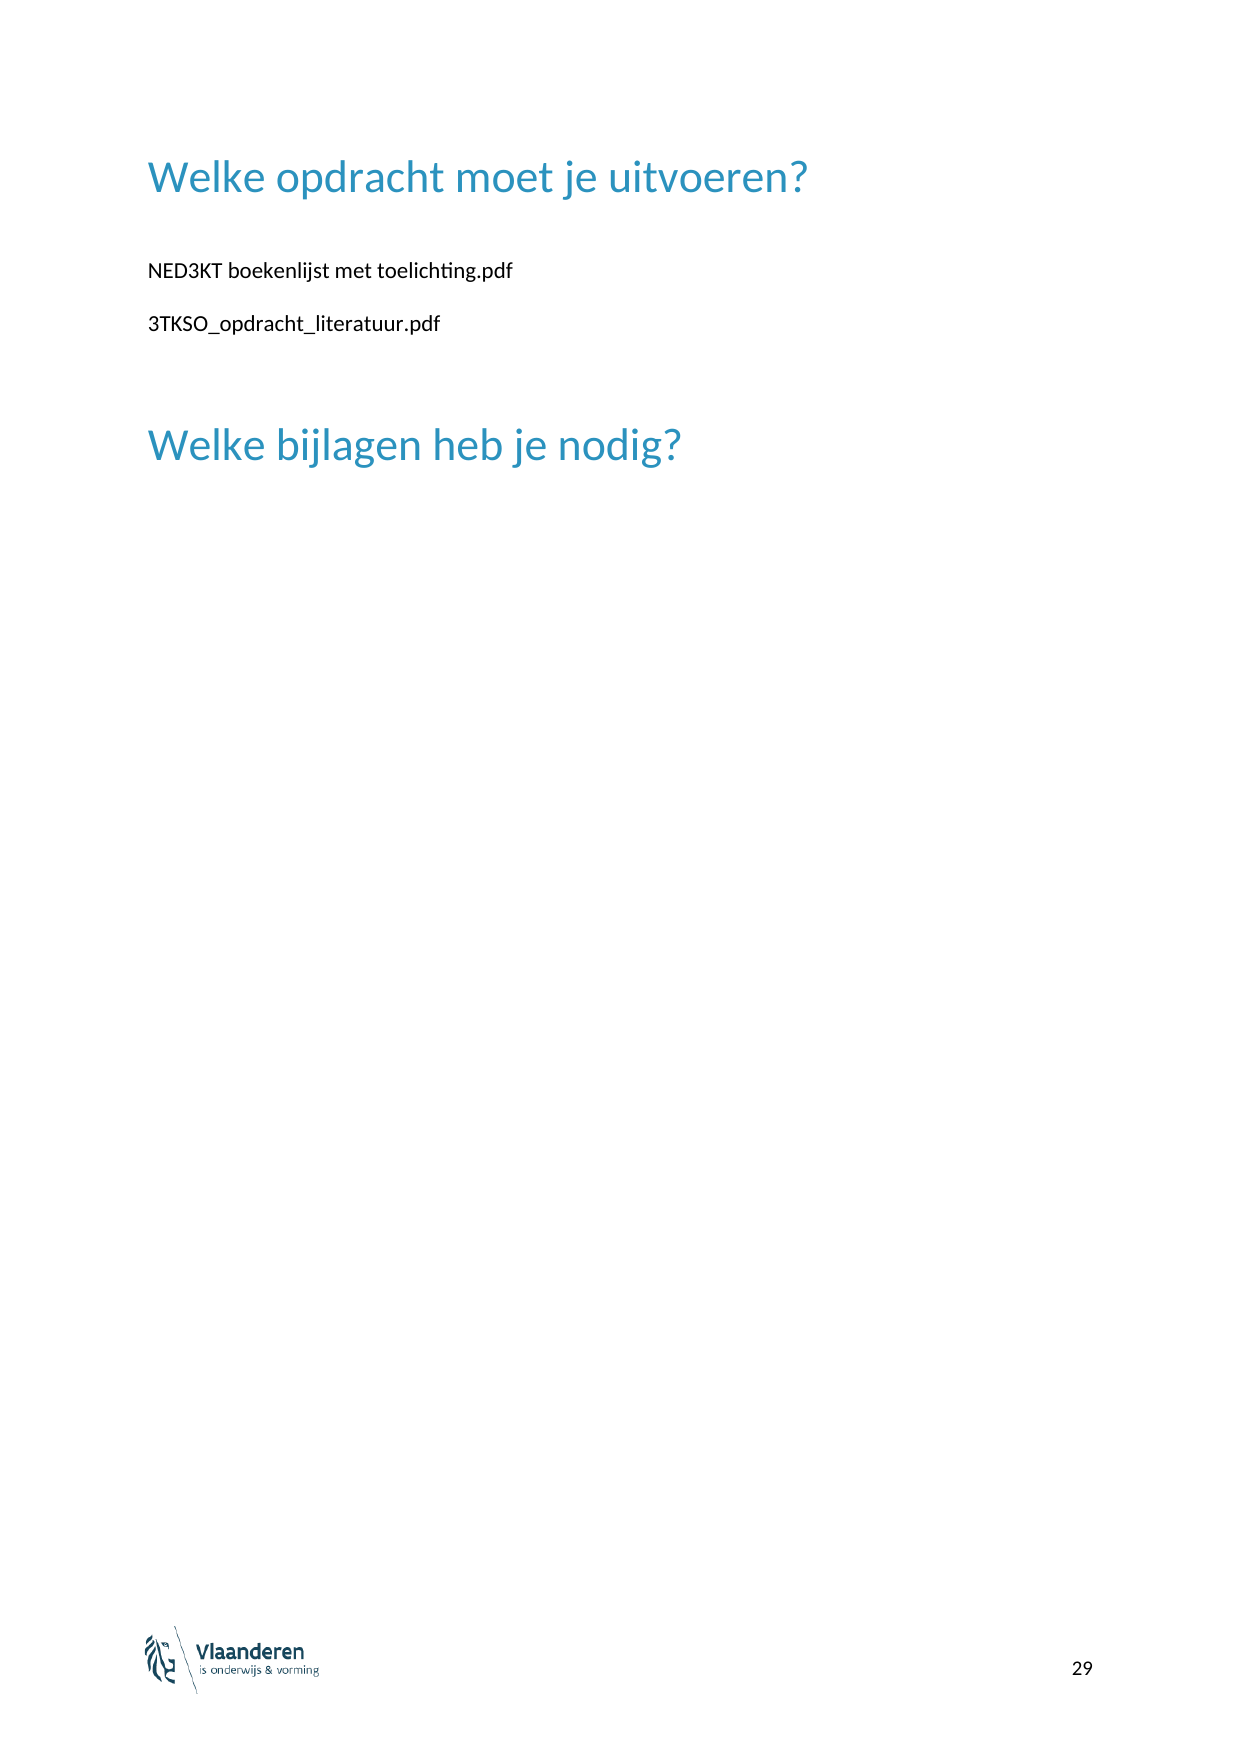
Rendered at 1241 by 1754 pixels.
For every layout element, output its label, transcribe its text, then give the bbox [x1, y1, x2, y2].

text Welke opdracht moet je uitvoeren? [148, 148, 1093, 203]
picture [144, 1626, 327, 1694]
text 3TKSO_opdracht_literatuur.pdf [148, 309, 1093, 338]
text Welke bijlagen heb je nodig? [148, 416, 1093, 472]
text NED3KT boekenlijst met toelichting.pdf [148, 257, 1093, 284]
